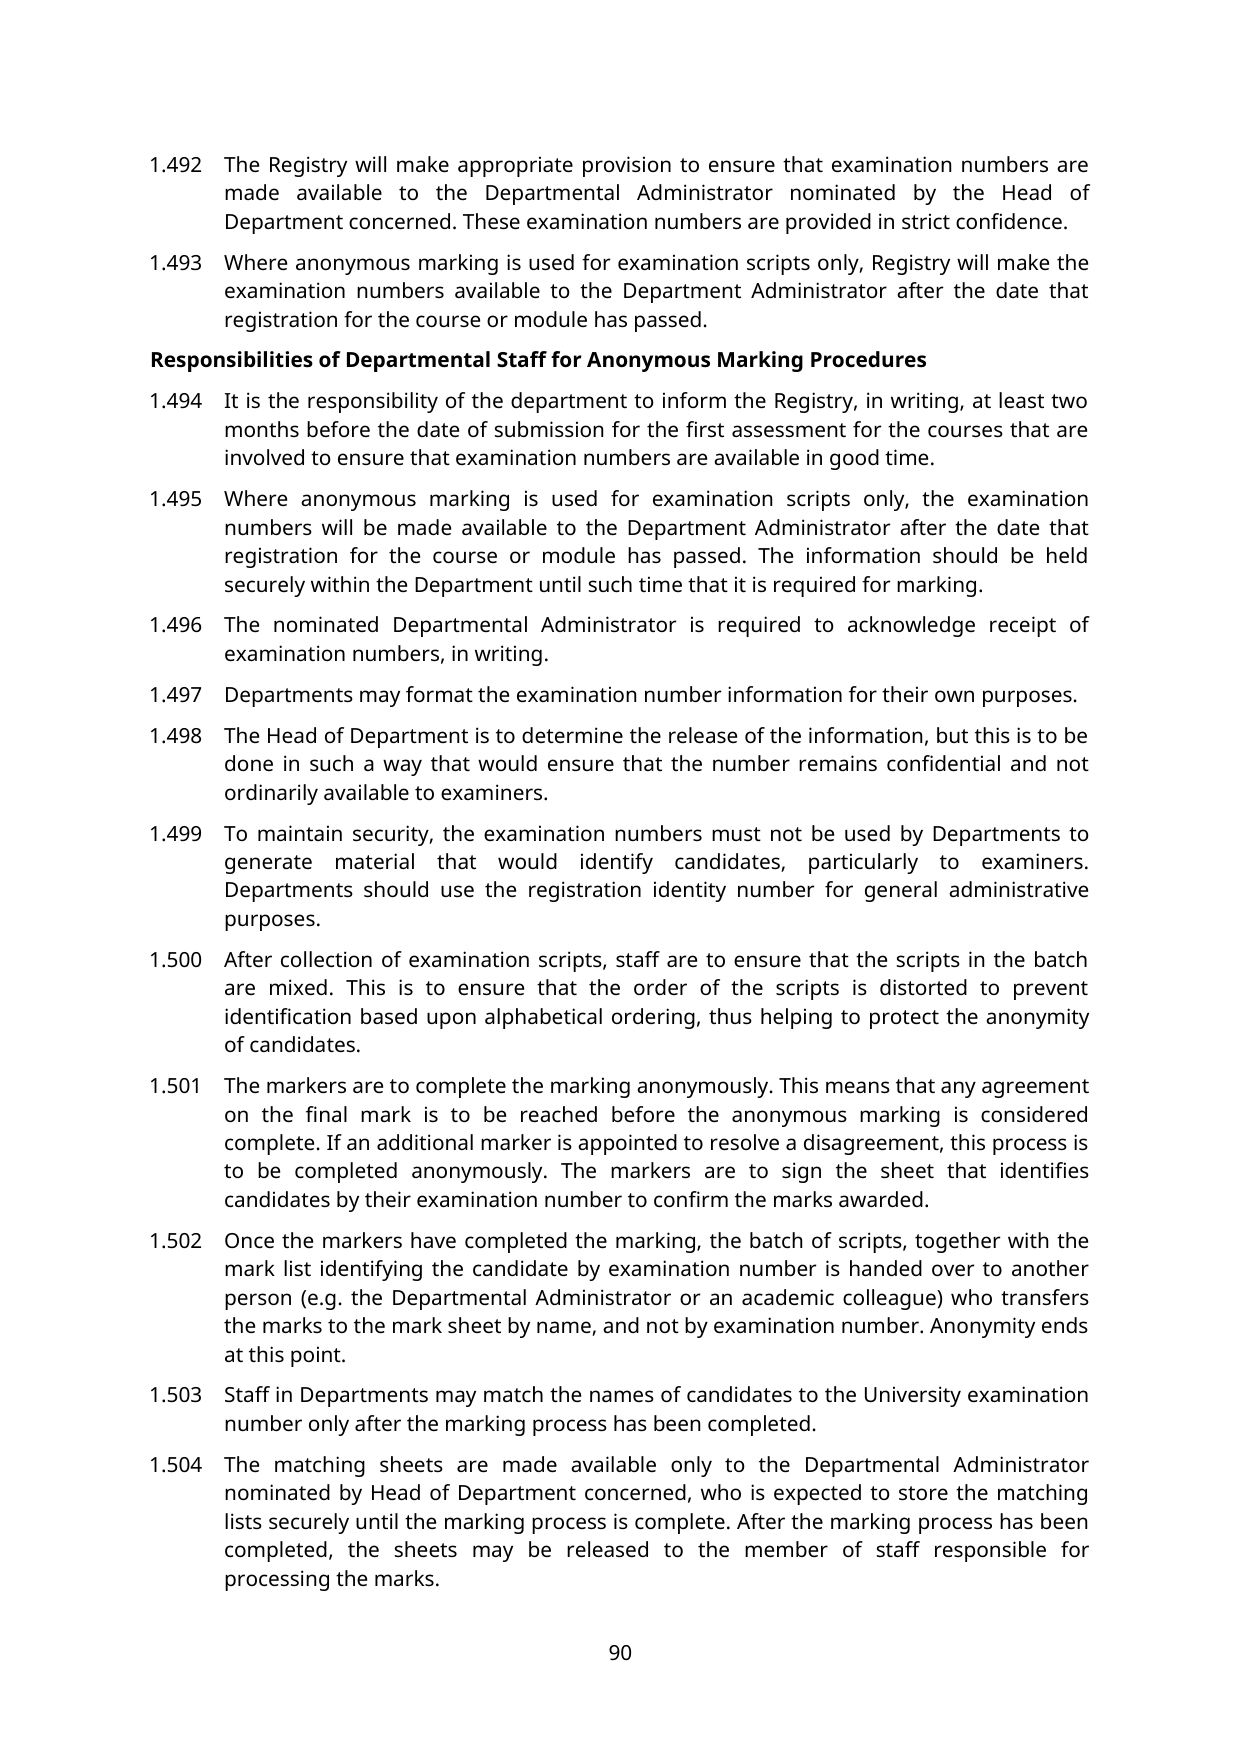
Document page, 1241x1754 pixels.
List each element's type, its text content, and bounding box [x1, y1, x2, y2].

list The Head of Department is to determine the release of the information, but this is to be done in such a way that would ensure that the number remains confidential and not ordinarily available to examiners. [149, 721, 1090, 806]
list The nominated Departmental Administrator is required to acknowledge receipt of examination numbers, in writing. [149, 611, 1090, 667]
list Departments may format the examination number information for their own purposes. [149, 680, 1090, 708]
list It is the responsibility of the department to inform the Registry, in writing, at least two months before the date of submission for the first assessment for the courses that are involved to ensure that examination numbers are available in good time. [149, 387, 1090, 472]
list Where anonymous marking is used for examination scripts only, Registry will make the examination numbers available to the Department Administrator after the date that registration for the course or module has passed. [149, 248, 1090, 333]
list To maintain security, the examination numbers must not be used by Departments to generate material that would identify candidates, particularly to examiners. Departments should use the registration identity number for general administrative purposes. [149, 819, 1090, 932]
list Staff in Departments may match the names of candidates to the University examination number only after the marking process has been completed. [149, 1381, 1090, 1437]
list Once the markers have completed the marking, the batch of scripts, together with the mark list identifying the candidate by examination number is handed over to another person (e.g. the Departmental Administrator or an academic colleague) who transfers the marks to the mark sheet by name, and not by examination number. Anonymity ends at this point. [149, 1226, 1090, 1368]
subtitle Responsibilities of Departmental Staff for Anonymous Marking Procedures [150, 346, 1090, 374]
list The Registry will make appropriate provision to ensure that examination numbers are made available to the Departmental Administrator nominated by the Head of Department concerned. These examination numbers are provided in strict confidence. [149, 150, 1090, 235]
list Where anonymous marking is used for examination scripts only, the examination numbers will be made available to the Department Administrator after the date that registration for the course or module has passed. The information should be held securely within the Department until such time that it is required for marking. [149, 484, 1090, 598]
list After collection of examination scripts, staff are to ensure that the scripts in the batch are mixed. This is to ensure that the order of the scripts is distorted to prevent identification based upon alphabetical ordering, thus helping to protect the anonymity of candidates. [149, 945, 1090, 1059]
list The matching sheets are made available only to the Departmental Administrator nominated by Head of Department concerned, who is expected to store the matching lists securely until the marking process is complete. After the marking process has been completed, the sheets may be released to the member of staff responsible for processing the marks. [149, 1450, 1090, 1592]
list The markers are to complete the marking anonymously. This means that any agreement on the final mark is to be reached before the anonymous marking is considered complete. If an additional marker is appointed to resolve a disagreement, this process is to be completed anonymously. The markers are to sign the sheet that identifies candidates by their examination number to confirm the marks awarded. [149, 1071, 1090, 1213]
